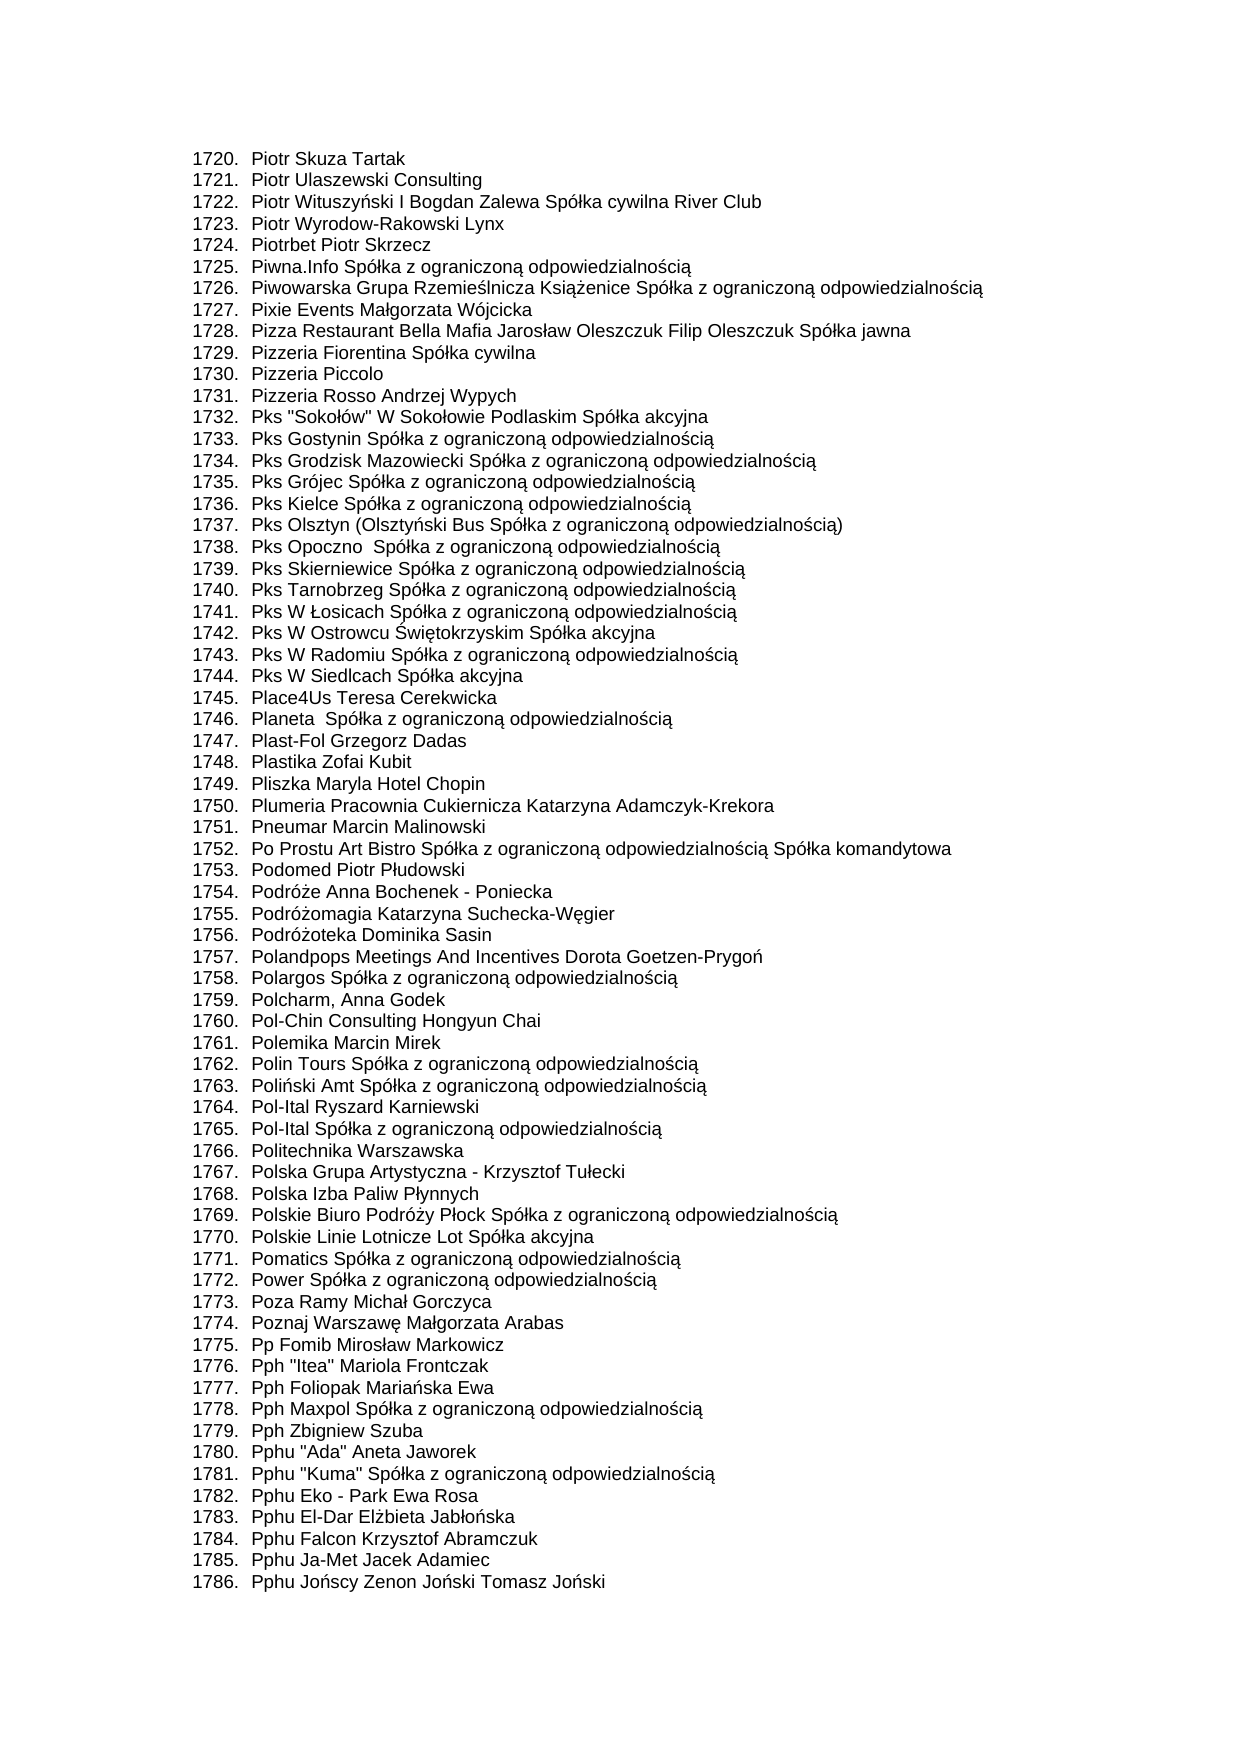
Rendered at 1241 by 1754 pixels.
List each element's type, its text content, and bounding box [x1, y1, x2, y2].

list Pks "Sokołów" W Sokołowie Podlaskim Spółka akcyjna [192, 406, 1093, 428]
list Pliszka Maryla Hotel Chopin [192, 773, 1093, 794]
list Planeta Spółka z ograniczoną odpowiedzialnością [192, 708, 1093, 730]
list Plast-Fol Grzegorz Dadas [192, 730, 1093, 751]
list Polin Tours Spółka z ograniczoną odpowiedzialnością [192, 1053, 1093, 1075]
list Pp Fomib Mirosław Markowicz [192, 1333, 1093, 1355]
list Po Prostu Art Bistro Spółka z ograniczoną odpowiedzialnością Spółka komandytowa [192, 838, 1093, 859]
list Politechnika Warszawska [192, 1139, 1093, 1161]
list Polska Grupa Artystyczna - Krzysztof Tułecki [192, 1161, 1093, 1183]
list Pks Kielce Spółka z ograniczoną odpowiedzialnością [192, 493, 1093, 514]
list Pol-Chin Consulting Hongyun Chai [192, 1010, 1093, 1032]
list Pks W Radomiu Spółka z ograniczoną odpowiedzialnością [192, 643, 1093, 665]
list Pks Grójec Spółka z ograniczoną odpowiedzialnością [192, 471, 1093, 493]
list Plastika Zofai Kubit [192, 751, 1093, 773]
list Piotr Ulaszewski Consulting [192, 169, 1093, 191]
list Poza Ramy Michał Gorczyca [192, 1290, 1093, 1312]
list Podróżomagia Katarzyna Suchecka-Węgier [192, 902, 1093, 924]
list Pph "Itea" Mariola Frontczak [192, 1355, 1093, 1377]
list Pol-Ital Spółka z ograniczoną odpowiedzialnością [192, 1118, 1093, 1139]
list Polandpops Meetings And Incentives Dorota Goetzen-Prygoń [192, 945, 1093, 967]
list Pizzeria Rosso Andrzej Wypych [192, 385, 1093, 406]
list Pphu "Ada" Aneta Jaworek [192, 1441, 1093, 1463]
list Polska Izba Paliw Płynnych [192, 1183, 1093, 1204]
list Piotr Skuza Tartak [192, 148, 1093, 169]
list Pphu "Kuma" Spółka z ograniczoną odpowiedzialnością [192, 1463, 1093, 1484]
list Polskie Biuro Podróży Płock Spółka z ograniczoną odpowiedzialnością [192, 1204, 1093, 1226]
list Pixie Events Małgorzata Wójcicka [192, 298, 1093, 320]
list Piotr Wituszyński I Bogdan Zalewa Spółka cywilna River Club [192, 191, 1093, 212]
list Poznaj Warszawę Małgorzata Arabas [192, 1312, 1093, 1333]
list Pks W Siedlcach Spółka akcyjna [192, 665, 1093, 687]
list Polskie Linie Lotnicze Lot Spółka akcyjna [192, 1226, 1093, 1247]
list Piotr Wyrodow-Rakowski Lynx [192, 212, 1093, 234]
list Pks W Ostrowcu Świętokrzyskim Spółka akcyjna [192, 622, 1093, 643]
list Pizzeria Piccolo [192, 363, 1093, 385]
list Pks Gostynin Spółka z ograniczoną odpowiedzialnością [192, 428, 1093, 449]
list Pol-Ital Ryszard Karniewski [192, 1096, 1093, 1118]
list Pizzeria Fiorentina Spółka cywilna [192, 342, 1093, 363]
list Pphu Falcon Krzysztof Abramczuk [192, 1528, 1093, 1549]
list Pizza Restaurant Bella Mafia Jarosław Oleszczuk Filip Oleszczuk Spółka jawna [192, 320, 1093, 342]
list Polcharm, Anna Godek [192, 988, 1093, 1010]
list Pks Olsztyn (Olsztyński Bus Spółka z ograniczoną odpowiedzialnością) [192, 514, 1093, 536]
list Plumeria Pracownia Cukiernicza Katarzyna Adamczyk-Krekora [192, 794, 1093, 816]
list Podomed Piotr Płudowski [192, 859, 1093, 881]
list Polemika Marcin Mirek [192, 1032, 1093, 1053]
list Pks Grodzisk Mazowiecki Spółka z ograniczoną odpowiedzialnością [192, 449, 1093, 471]
list Pneumar Marcin Malinowski [192, 816, 1093, 838]
list Pphu El-Dar Elżbieta Jabłońska [192, 1506, 1093, 1528]
list Piwowarska Grupa Rzemieślnicza Książenice Spółka z ograniczoną odpowiedzialnością [192, 277, 1093, 298]
list Pphu Ja-Met Jacek Adamiec [192, 1549, 1093, 1571]
list Pks Tarnobrzeg Spółka z ograniczoną odpowiedzialnością [192, 579, 1093, 600]
list Podróżoteka Dominika Sasin [192, 924, 1093, 945]
list Pks W Łosicach Spółka z ograniczoną odpowiedzialnością [192, 600, 1093, 622]
list Place4Us Teresa Cerekwicka [192, 687, 1093, 708]
list Piwna.Info Spółka z ograniczoną odpowiedzialnością [192, 255, 1093, 277]
list Piotrbet Piotr Skrzecz [192, 234, 1093, 255]
list Pphu Eko - Park Ewa Rosa [192, 1484, 1093, 1506]
list Podróże Anna Bochenek - Poniecka [192, 881, 1093, 902]
list Pph Zbigniew Szuba [192, 1420, 1093, 1441]
list Pks Skierniewice Spółka z ograniczoną odpowiedzialnością [192, 557, 1093, 579]
list Power Spółka z ograniczoną odpowiedzialnością [192, 1269, 1093, 1290]
list Pph Maxpol Spółka z ograniczoną odpowiedzialnością [192, 1398, 1093, 1420]
list Pks Opoczno Spółka z ograniczoną odpowiedzialnością [192, 536, 1093, 557]
list Poliński Amt Spółka z ograniczoną odpowiedzialnością [192, 1075, 1093, 1096]
list Pph Foliopak Mariańska Ewa [192, 1377, 1093, 1398]
list Pomatics Spółka z ograniczoną odpowiedzialnością [192, 1247, 1093, 1269]
list Polargos Spółka z ograniczoną odpowiedzialnością [192, 967, 1093, 988]
list Pphu Jońscy Zenon Joński Tomasz Joński [192, 1571, 1093, 1592]
